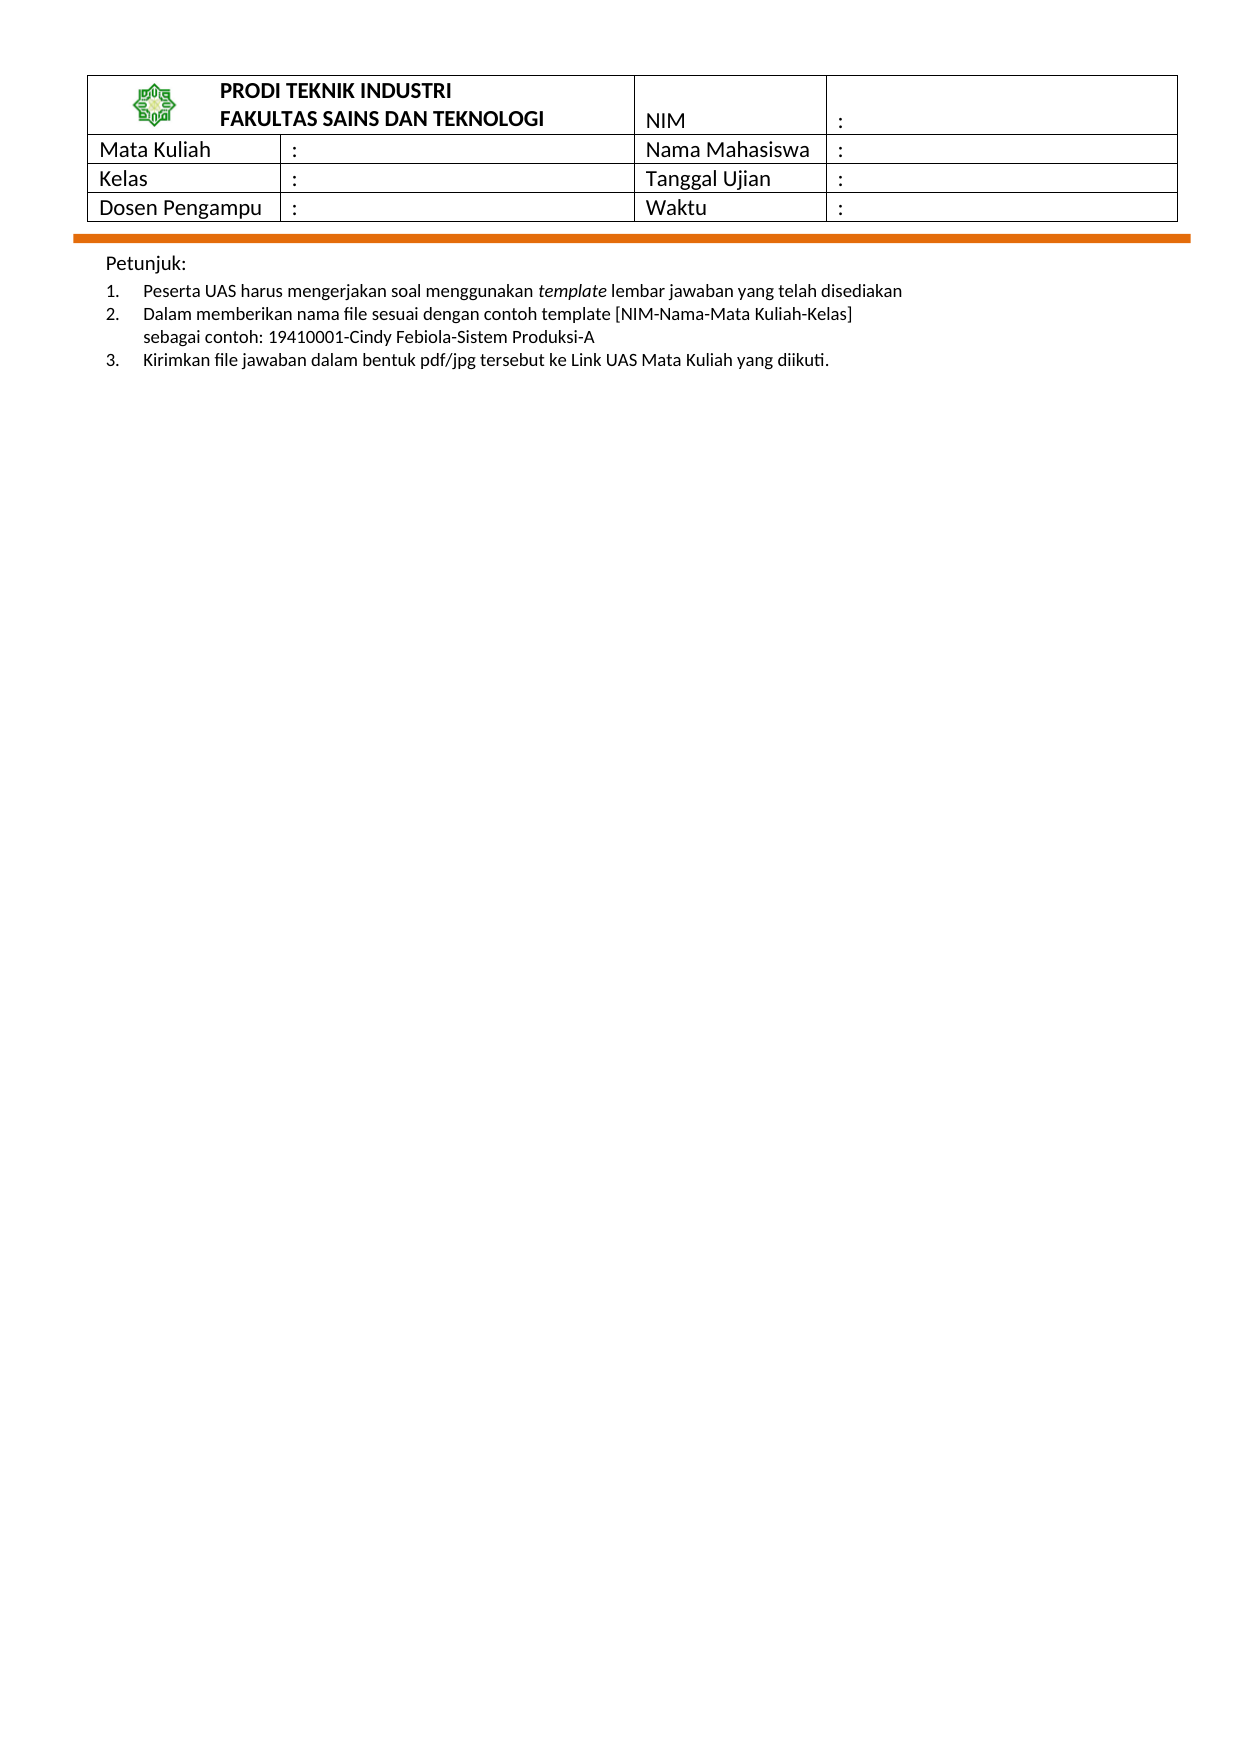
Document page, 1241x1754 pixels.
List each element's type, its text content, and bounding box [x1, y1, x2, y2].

text Petunjuk: [106, 250, 1090, 276]
list Kirimkan file jawaban dalam bentuk pdf/jpg tersebut ke Link UAS Mata Kuliah yang diikuti. [106, 348, 1090, 371]
list Peserta UAS harus mengerjakan soal menggunakan template lembar jawaban yang telah disediakan [106, 279, 1090, 302]
list sebagai contoh: 19410001-Cindy Febiola-Sistem Produksi-A [143, 325, 1090, 348]
picture [103, 77, 200, 131]
list Dalam memberikan nama file sesuai dengan contoh template [NIM-Nama-Mata Kuliah-Kelas] [106, 302, 1090, 325]
